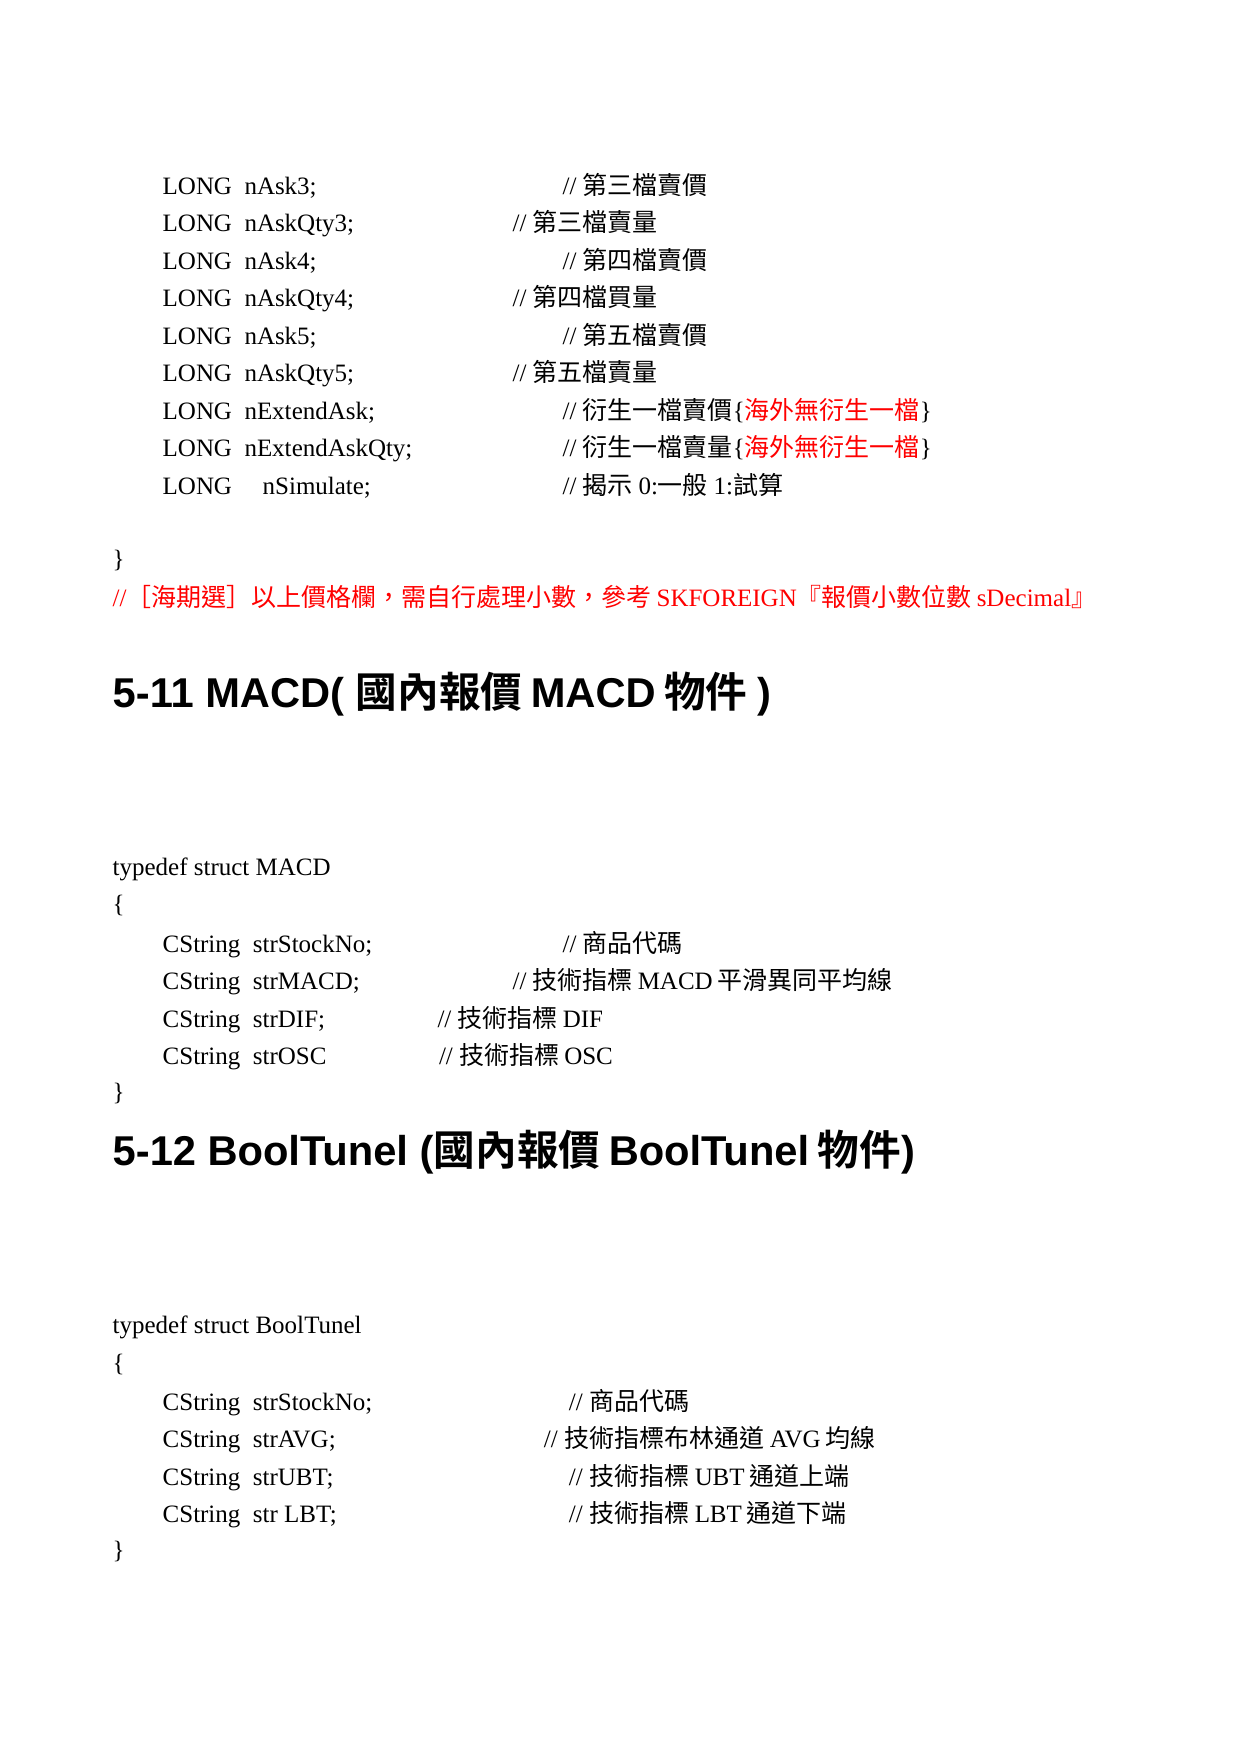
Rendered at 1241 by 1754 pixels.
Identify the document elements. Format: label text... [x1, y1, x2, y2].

text CString strMACD; // 技術指標MACD平滑異同平均線 [112, 960, 1128, 998]
text typedef struct BoolTunel [112, 1306, 1128, 1343]
text LONG nAskQty3; // 第三檔賣量 [112, 202, 1128, 239]
text LONG nAsk5; // 第五檔賣價 [112, 314, 1128, 352]
text } [112, 1531, 1128, 1568]
text } [112, 1073, 1128, 1110]
text CString strAVG; // 技術指標布林通道 AVG均線 [112, 1418, 1128, 1456]
text CString strStockNo; // 商品代碼 [112, 923, 1128, 960]
text { [112, 885, 1128, 923]
text //［海期選］以上價格欄，需自行處理小數，參考SKFOREIGN『報價小數位數sDecimal』 [112, 577, 1128, 614]
text CString strUBT; // 技術指標 UBT通道上端 [112, 1456, 1128, 1493]
subtitle 5-11 MACD( 國內報價MACD物件 ) [112, 652, 1128, 727]
text LONG nAskQty5; // 第五檔賣量 [112, 352, 1128, 389]
text LONG nAskQty4; // 第四檔買量 [112, 277, 1128, 314]
text CString str LBT; // 技術指標 LBT通道下端 [112, 1493, 1128, 1531]
text CString strStockNo; // 商品代碼 [112, 1381, 1128, 1418]
text { [112, 1343, 1128, 1381]
text LONG nExtendAskQty; // 衍生一檔賣量{海外無衍生一檔} [112, 427, 1128, 464]
text CString strOSC // 技術指標OSC [112, 1035, 1128, 1073]
subtitle 5-12 BoolTunel (國內報價BoolTunel物件) [112, 1110, 1128, 1185]
text LONG nSimulate; // 揭示 0:一般 1:試算 [162, 464, 1128, 502]
text LONG nExtendAsk; // 衍生一檔賣價{海外無衍生一檔} [112, 389, 1128, 427]
text LONG nAsk3; // 第三檔賣價 [112, 164, 1128, 202]
text LONG nAsk4; // 第四檔賣價 [112, 239, 1128, 277]
text typedef struct MACD [112, 848, 1128, 885]
text } [112, 539, 1128, 577]
text CString strDIF; // 技術指標DIF [112, 998, 1128, 1035]
